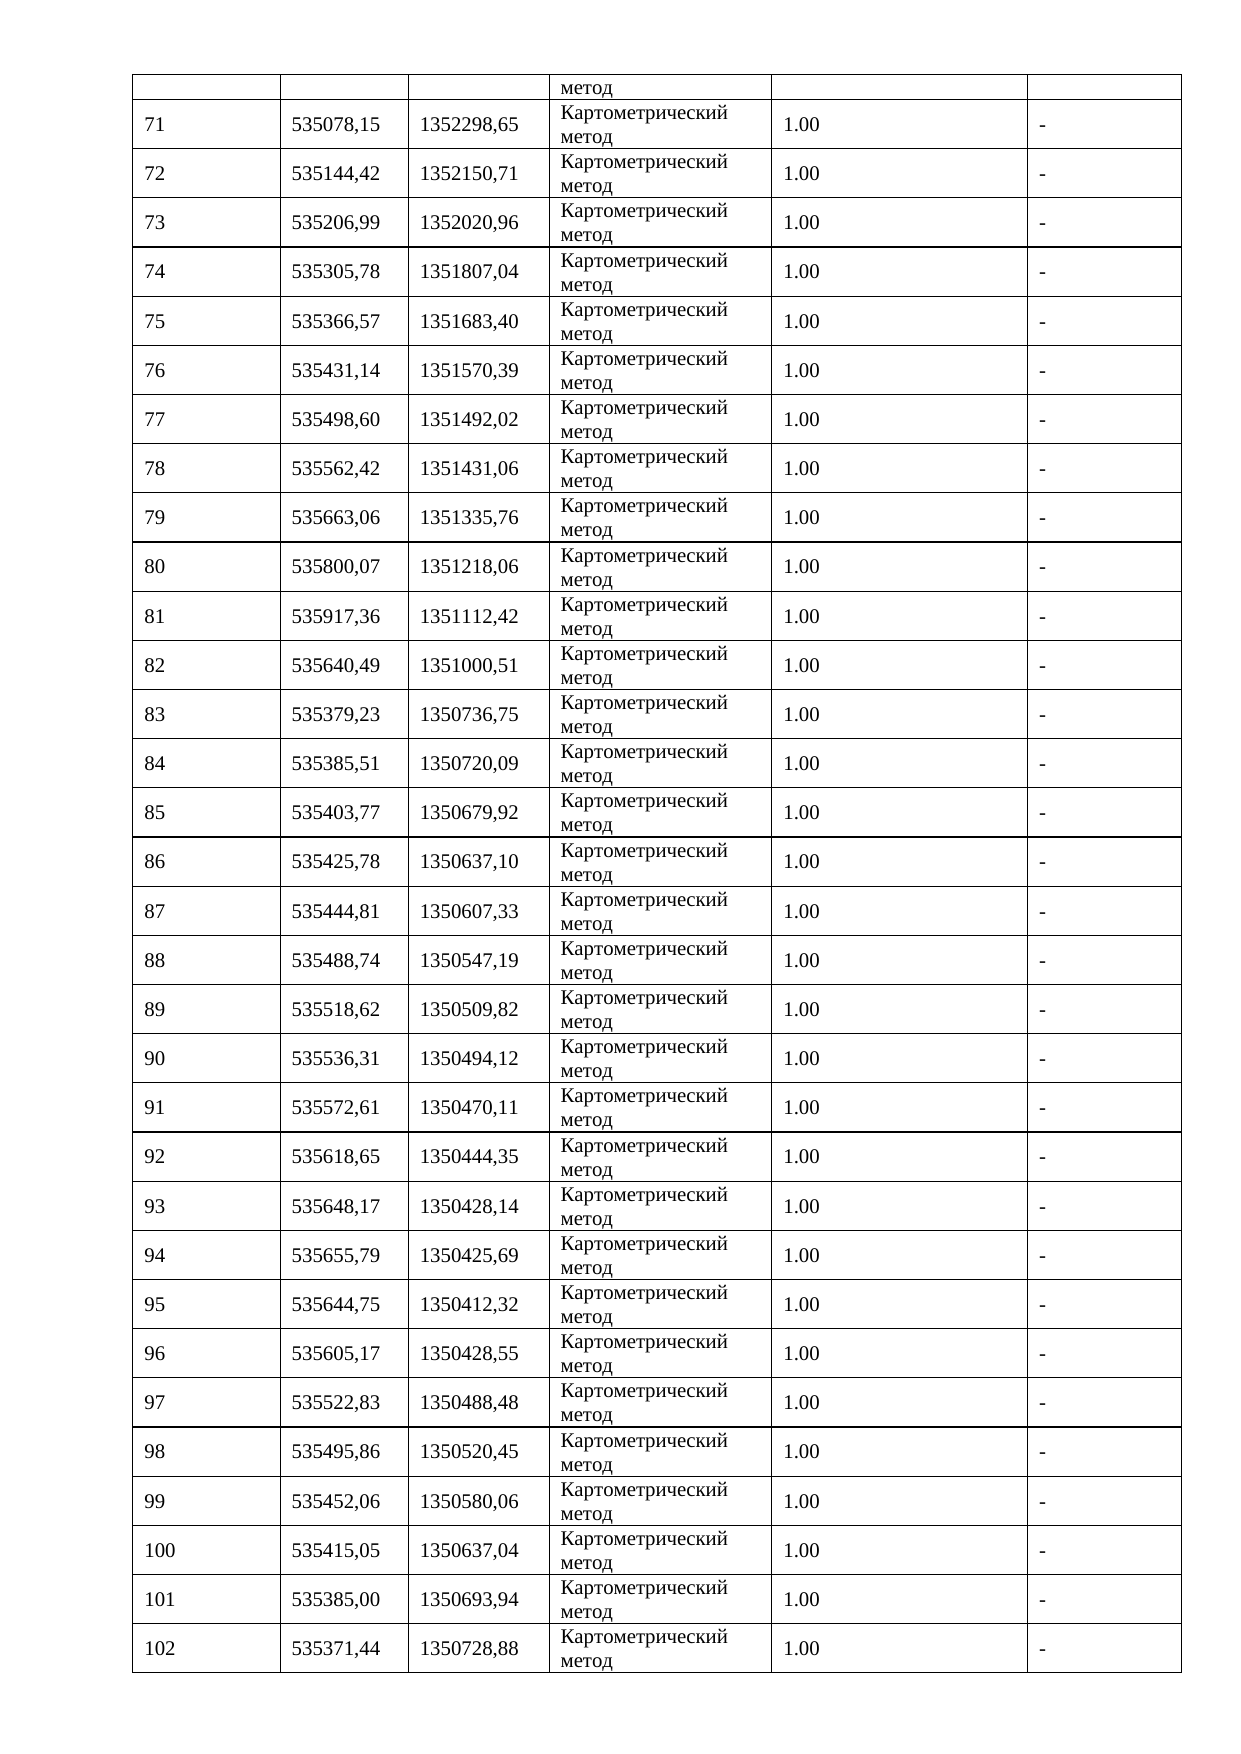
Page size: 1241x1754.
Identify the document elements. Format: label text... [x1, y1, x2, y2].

table_cell 1350520,45 [409, 1428, 549, 1476]
table_cell Картометрический метод [550, 887, 771, 935]
table_cell 535371,44 [281, 1624, 408, 1672]
table_cell - [1028, 297, 1181, 345]
table_cell 1.00 [772, 1428, 1027, 1476]
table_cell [550, 1624, 771, 1672]
table_cell - [1028, 1526, 1181, 1574]
table_cell 1351570,39 [409, 346, 549, 394]
table_cell - [1028, 739, 1181, 787]
table_cell 1352298,65 [409, 100, 549, 148]
table_cell 1.00 [772, 75, 1027, 99]
table_cell 1.00 [772, 1624, 1027, 1672]
table_cell Картометрический метод [550, 149, 771, 197]
table_cell 535605,17 [281, 1329, 408, 1377]
table_cell 1350412,32 [409, 1280, 549, 1328]
table_cell Картометрический метод [550, 198, 771, 246]
table_cell 1350607,33 [409, 887, 549, 935]
table_cell - [1028, 1329, 1181, 1377]
table_cell 1350736,75 [409, 690, 549, 738]
table_cell 535379,23 [281, 690, 408, 738]
table_cell 84 [133, 739, 280, 787]
table_cell - [1028, 887, 1181, 935]
table_cell 1350679,92 [409, 788, 549, 836]
table_cell 535518,62 [281, 985, 408, 1033]
table_cell 85 [133, 788, 280, 836]
table_cell 1351431,06 [409, 444, 549, 492]
table_cell 1351218,06 [409, 543, 549, 591]
table_cell 75 [133, 297, 280, 345]
table_cell Картометрический метод [550, 1231, 771, 1279]
table_cell 1.00 [772, 149, 1027, 197]
table_cell 1.00 [772, 444, 1027, 492]
table_cell 89 [133, 985, 280, 1033]
table_cell 1350470,11 [409, 1083, 549, 1131]
table_cell - [1028, 100, 1181, 148]
table_cell 535444,81 [281, 887, 408, 935]
table_cell 91 [133, 1083, 280, 1131]
table_cell 535488,74 [281, 936, 408, 984]
table_cell 1.00 [772, 985, 1027, 1033]
table_cell 87 [133, 887, 280, 935]
table_cell 94 [133, 1231, 280, 1279]
table_cell 535452,06 [281, 1477, 408, 1525]
table_cell 100 [133, 1526, 280, 1574]
table_cell 535640,49 [281, 641, 408, 689]
table_cell 1.00 [772, 1378, 1027, 1426]
table_cell Картометрический метод [550, 1034, 771, 1082]
table_cell - [1028, 149, 1181, 197]
table_cell 1350693,94 [409, 1575, 549, 1623]
table_cell 1352020,96 [409, 198, 549, 246]
table_cell Картометрический метод [550, 543, 771, 591]
table_cell 92 [133, 1133, 280, 1181]
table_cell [550, 1575, 771, 1623]
table_cell - [1028, 592, 1181, 640]
table_cell Картометрический метод [550, 690, 771, 738]
table_cell 1.00 [772, 1526, 1027, 1574]
table_cell 535305,78 [281, 248, 408, 296]
table_cell - [1028, 248, 1181, 296]
table_cell 535415,05 [281, 1526, 408, 1574]
table_cell 1.00 [772, 838, 1027, 886]
table_cell 1351807,04 [409, 248, 549, 296]
table_cell Картометрический метод [550, 838, 771, 886]
table_cell - [1028, 985, 1181, 1033]
table_cell 1.00 [772, 198, 1027, 246]
table_cell 1350728,88 [409, 1624, 549, 1672]
table_cell 1.00 [772, 788, 1027, 836]
table_cell 535425,78 [281, 838, 408, 886]
table_cell 535618,65 [281, 1133, 408, 1181]
table_cell 535385,00 [281, 1575, 408, 1623]
table_cell Картометрический метод [550, 1526, 771, 1574]
table_cell - [1028, 198, 1181, 246]
table_cell 73 [133, 198, 280, 246]
table_cell 535206,99 [281, 198, 408, 246]
table_cell 1351335,76 [409, 493, 549, 541]
table_cell Картометрический метод [550, 985, 771, 1033]
table_cell 1.00 [772, 1034, 1027, 1082]
table_cell 78 [133, 444, 280, 492]
table_cell 83 [133, 690, 280, 738]
table_cell 1350580,06 [409, 1477, 549, 1525]
table_cell - [1028, 641, 1181, 689]
table_cell 1.00 [772, 493, 1027, 541]
table_cell 535536,31 [281, 1034, 408, 1082]
table_cell - [1028, 1477, 1181, 1525]
table_cell Картометрический метод [550, 1428, 771, 1476]
table_cell 535644,75 [281, 1280, 408, 1328]
table_cell 535385,51 [281, 739, 408, 787]
table_cell 1350488,48 [409, 1378, 549, 1426]
table_cell 81 [133, 592, 280, 640]
table_cell Картометрический метод [550, 936, 771, 984]
table_cell - [1028, 1083, 1181, 1131]
table_cell 1.00 [772, 1575, 1027, 1623]
table_cell - [1028, 444, 1181, 492]
table_cell 1351112,42 [409, 592, 549, 640]
table_cell 1.00 [772, 100, 1027, 148]
table_cell - [1028, 493, 1181, 541]
table_cell 88 [133, 936, 280, 984]
table_cell Картометрический метод [550, 395, 771, 443]
table_cell 1.00 [772, 1477, 1027, 1525]
table_cell - [1028, 936, 1181, 984]
table_cell 1350428,55 [409, 1329, 549, 1377]
table_cell 1.00 [772, 1231, 1027, 1279]
table_cell Картометрический метод [550, 1133, 771, 1181]
table_cell - [1028, 395, 1181, 443]
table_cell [550, 100, 771, 148]
table_cell 535572,61 [281, 1083, 408, 1131]
table_cell 96 [133, 1329, 280, 1377]
table_cell 1.00 [772, 346, 1027, 394]
table_cell Картометрический метод [550, 1477, 771, 1525]
table_cell 535403,77 [281, 788, 408, 836]
table_cell 535431,14 [281, 346, 408, 394]
table_cell 1350494,12 [409, 1034, 549, 1082]
table_cell 535033,00 [281, 75, 408, 99]
table_cell Картометрический метод [550, 1329, 771, 1377]
table_cell - [1028, 690, 1181, 738]
table_cell Картометрический метод [550, 641, 771, 689]
table_cell 1350720,09 [409, 739, 549, 787]
table_cell 1350637,04 [409, 1526, 549, 1574]
table_cell - [1028, 1378, 1181, 1426]
table_cell Картометрический метод [550, 1182, 771, 1230]
table_cell Картометрический метод [550, 1083, 771, 1131]
table_cell - [1028, 1231, 1181, 1279]
table_cell 1350547,19 [409, 936, 549, 984]
table_cell 1350444,35 [409, 1133, 549, 1181]
table_cell 535800,07 [281, 543, 408, 591]
table_cell 1352396,47 [409, 75, 549, 99]
table_cell Картометрический метод [550, 1378, 771, 1426]
table_cell 1.00 [772, 690, 1027, 738]
table_cell 97 [133, 1378, 280, 1426]
table_cell 1350425,69 [409, 1231, 549, 1279]
table_cell 1.00 [772, 1083, 1027, 1131]
table_cell 1.00 [772, 1133, 1027, 1181]
table_cell 101 [133, 1575, 280, 1623]
table_cell - [1028, 1624, 1181, 1672]
table_cell 1.00 [772, 641, 1027, 689]
table_cell - [1028, 346, 1181, 394]
table_cell - [1028, 543, 1181, 591]
table_cell 1.00 [772, 1329, 1027, 1377]
table_cell 535366,57 [281, 297, 408, 345]
table_cell 535648,17 [281, 1182, 408, 1230]
table_cell 535078,15 [281, 100, 408, 148]
table_cell - [1028, 838, 1181, 886]
table_cell 535655,79 [281, 1231, 408, 1279]
table_cell - [1028, 1133, 1181, 1181]
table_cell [550, 75, 771, 99]
table_cell 1352150,71 [409, 149, 549, 197]
table_cell 535562,42 [281, 444, 408, 492]
table_cell 1351000,51 [409, 641, 549, 689]
table_cell 1.00 [772, 1280, 1027, 1328]
table_cell 70 [133, 75, 280, 99]
table_cell Картометрический метод [550, 444, 771, 492]
table_cell 1.00 [772, 936, 1027, 984]
table_cell - [1028, 788, 1181, 836]
table_cell 1350509,82 [409, 985, 549, 1033]
table_cell 90 [133, 1034, 280, 1082]
table_cell 71 [133, 100, 280, 148]
table_cell Картометрический метод [550, 592, 771, 640]
table_cell 1.00 [772, 395, 1027, 443]
table_cell 1.00 [772, 739, 1027, 787]
table_cell Картометрический метод [550, 346, 771, 394]
table_cell 535917,36 [281, 592, 408, 640]
table_cell 1.00 [772, 248, 1027, 296]
table_cell 535498,60 [281, 395, 408, 443]
table_cell 74 [133, 248, 280, 296]
table_cell 77 [133, 395, 280, 443]
table_cell 76 [133, 346, 280, 394]
table_cell 535144,42 [281, 149, 408, 197]
table_cell 99 [133, 1477, 280, 1525]
table_cell 98 [133, 1428, 280, 1476]
table_cell - [1028, 1428, 1181, 1476]
table_cell 1.00 [772, 1182, 1027, 1230]
table_cell 95 [133, 1280, 280, 1328]
table_cell Картометрический метод [550, 1280, 771, 1328]
table_cell Картометрический метод [550, 297, 771, 345]
table_cell 1.00 [772, 592, 1027, 640]
table_cell Картометрический метод [550, 493, 771, 541]
table_cell 79 [133, 493, 280, 541]
table_cell 1350637,10 [409, 838, 549, 886]
table_cell Картометрический метод [550, 788, 771, 836]
table_cell 80 [133, 543, 280, 591]
table_cell 1.00 [772, 297, 1027, 345]
table_cell 82 [133, 641, 280, 689]
table_cell - [1028, 1280, 1181, 1328]
table_cell Картометрический метод [550, 248, 771, 296]
table_cell - [1028, 1182, 1181, 1230]
table_cell 535522,83 [281, 1378, 408, 1426]
table_cell 86 [133, 838, 280, 886]
table_cell 1351492,02 [409, 395, 549, 443]
table_cell 1.00 [772, 543, 1027, 591]
table_cell 535663,06 [281, 493, 408, 541]
table_cell - [1028, 1575, 1181, 1623]
table_cell 1350428,14 [409, 1182, 549, 1230]
table_cell - [1028, 75, 1181, 99]
table_cell 1.00 [772, 887, 1027, 935]
table_cell 93 [133, 1182, 280, 1230]
table_cell 535495,86 [281, 1428, 408, 1476]
table_cell Картометрический метод [550, 739, 771, 787]
table_cell 102 [133, 1624, 280, 1672]
table_cell 1351683,40 [409, 297, 549, 345]
table_cell - [1028, 1034, 1181, 1082]
table_cell 72 [133, 149, 280, 197]
